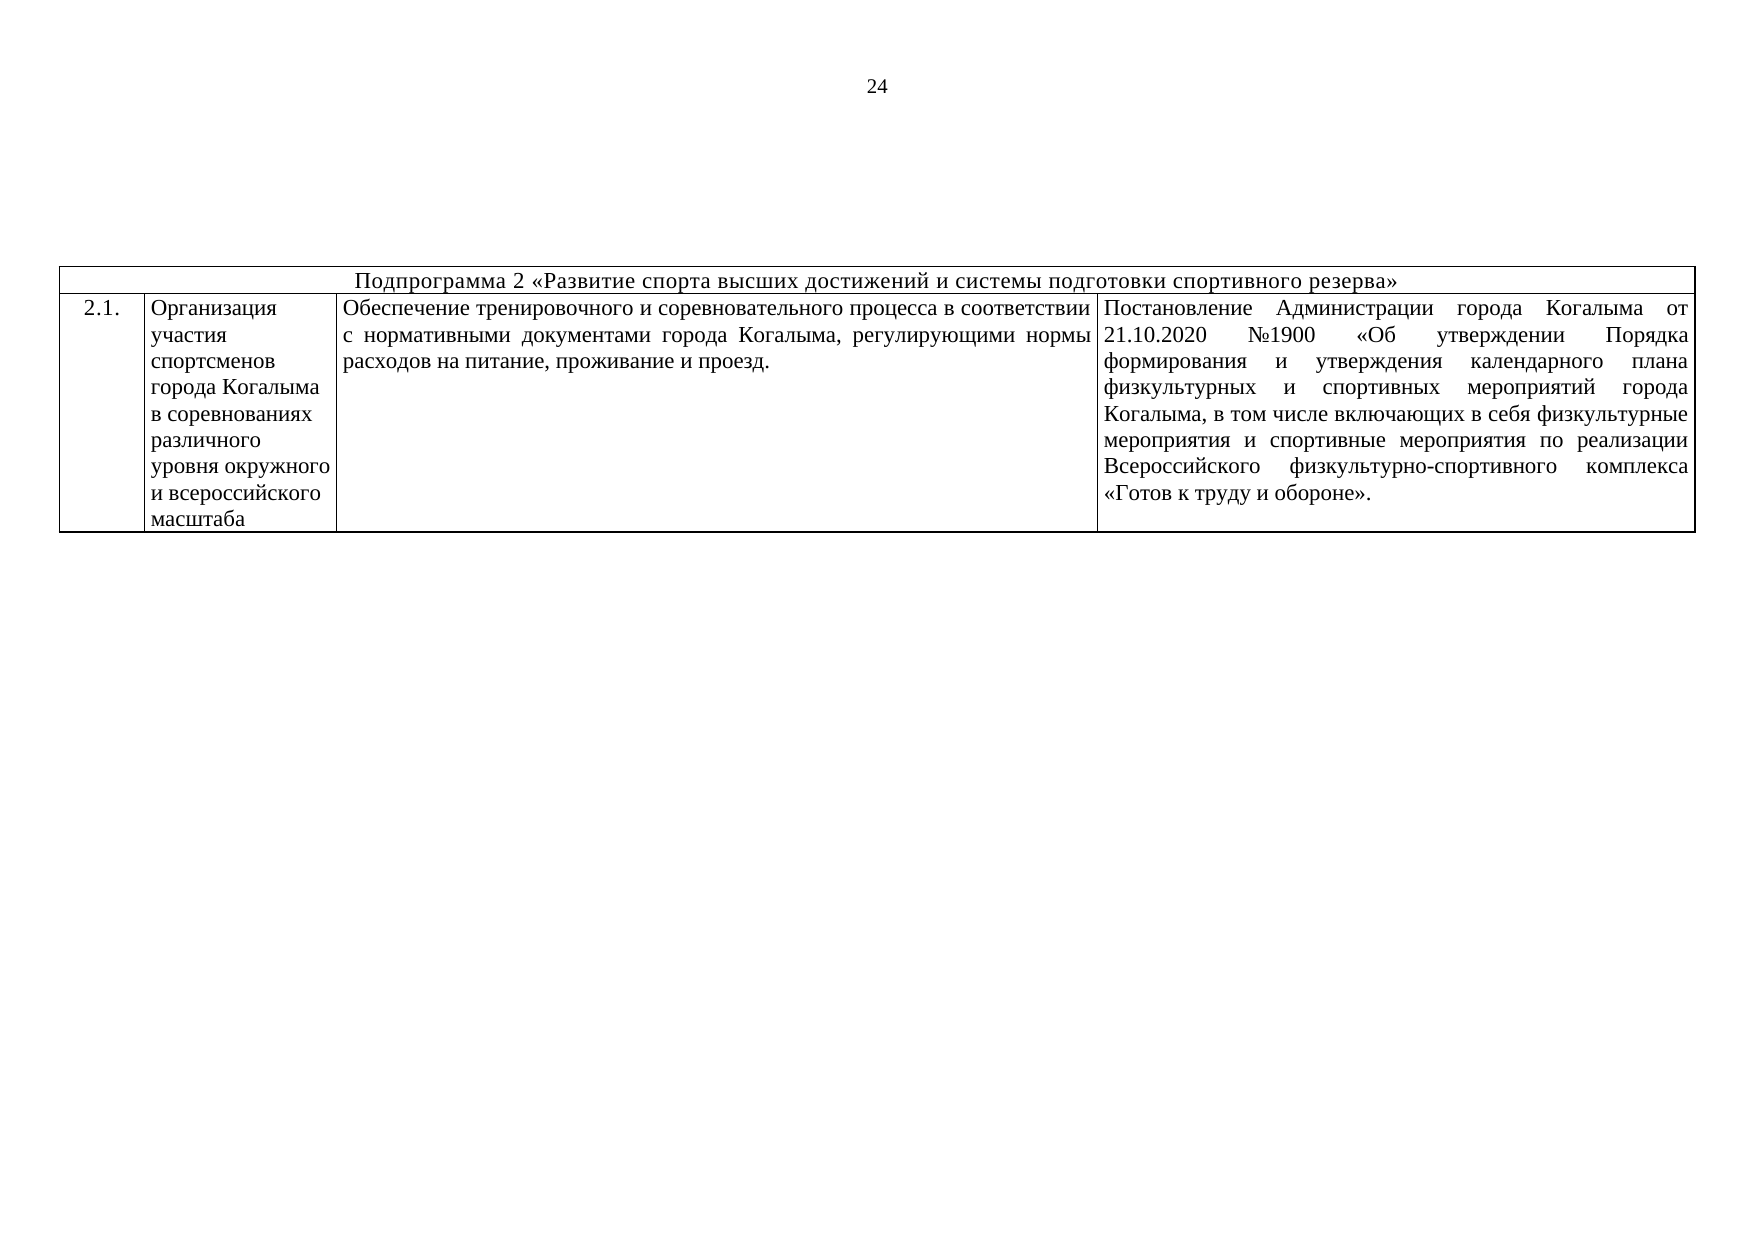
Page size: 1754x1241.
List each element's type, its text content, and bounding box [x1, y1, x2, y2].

table_cell Подпрограмма 2 «Развитие спорта высших достижений и системы подготовки спортивного резерва» [60, 267, 1694, 293]
table_cell Обеспечение тренировочного и соревновательного процесса в соответствии с нормативными документами города Когалыма, регулирующими нормы расходов на питание, проживание и проезд. [337, 294, 1097, 531]
table_cell Организация участия спортсменов города Когалыма в соревнованиях различного уровня окружного и всероссийского масштаба [145, 294, 336, 531]
table_cell 2.1. [60, 294, 144, 531]
table_cell Постановление Администрации города Когалыма от 21.10.2020 №1900 «Об утверждении Порядка формирования и утверждения календарного плана физкультурных и спортивных мероприятий города Когалыма, в том числе включающих в себя физкультурные мероприятия и спортивные мероприятия по реализации Всероссийского физкультурно-спортивного комплекса «Готов к труду и обороне». [1098, 294, 1694, 531]
